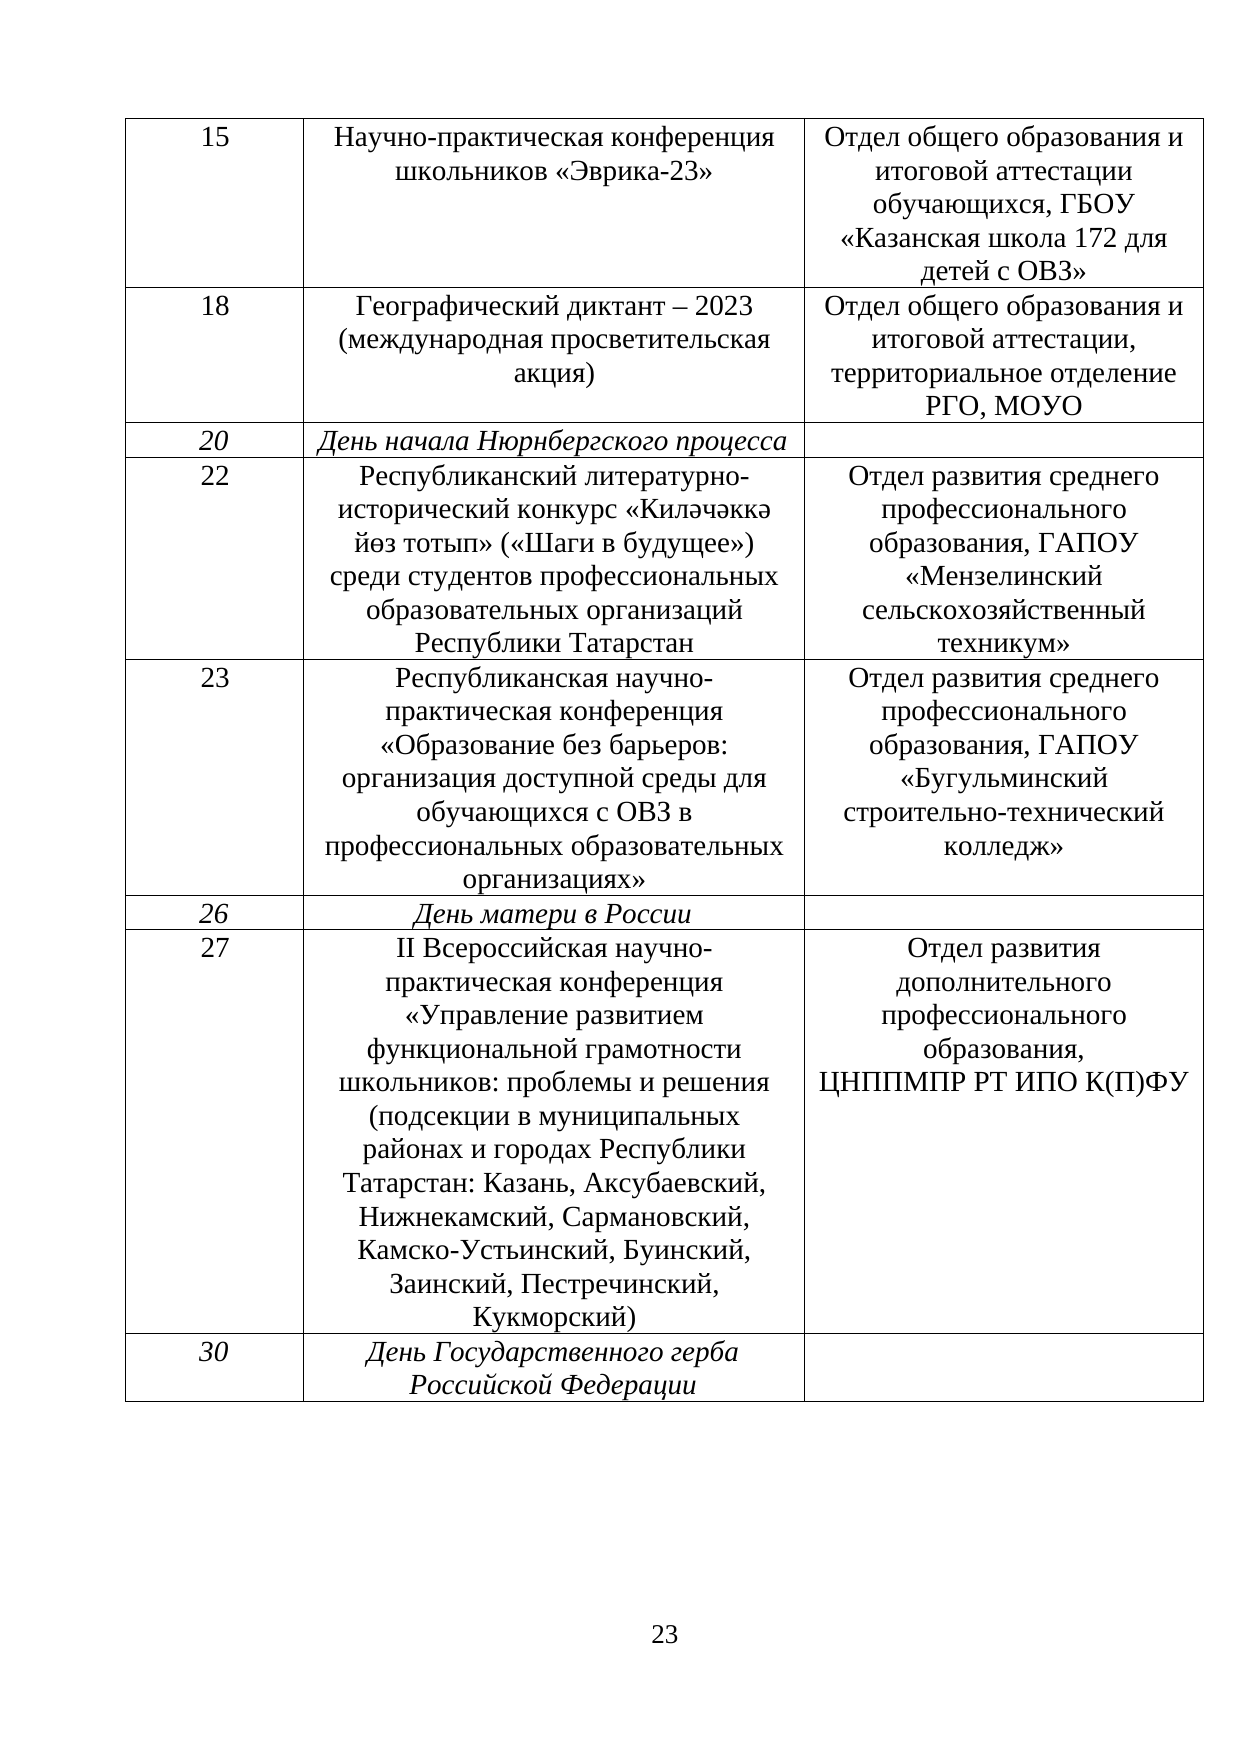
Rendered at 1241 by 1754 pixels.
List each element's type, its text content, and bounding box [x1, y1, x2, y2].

table_cell Отдел развития среднего профессионального образования, ГАПОУ «Мензелинский сельскохозяйственный техникум» [805, 458, 1203, 659]
table_cell День матери в России [304, 896, 804, 929]
table_cell Отдел развития дополнительного профессионального образования, ЦНППМПР РТ ИПО К(П)ФУ [805, 930, 1203, 1333]
table_cell 20 [126, 423, 303, 457]
table_cell 30 [126, 1334, 303, 1401]
table_cell 26 [126, 896, 303, 929]
table_cell 15 [126, 119, 303, 287]
table_cell Отдел развития среднего профессионального образования, ГАПОУ «Бугульминский строительно-технический колледж» [805, 660, 1203, 895]
table_cell День начала Нюрнбергского процесса [304, 423, 804, 457]
table_cell Отдел общего образования и итоговой аттестации обучающихся, ГБОУ «Казанская школа 172 для детей с ОВЗ» [805, 119, 1203, 287]
table_cell Географический диктант – 2023 (международная просветительская акция) [304, 288, 804, 422]
table_cell II Всероссийская научно-практическая конференция «Управление развитием функциональной грамотности школьников: проблемы и решения (подсекции в муниципальных районах и городах Республики Татарстан: Казань, Аксубаевский, Нижнекамский, Сармановский, Камско-Устьинский, Буинский, Заинский, Пестречинский, Кукморский) [304, 930, 804, 1333]
table_cell Республиканская научно-практическая конференция «Образование без барьеров: организация доступной среды для обучающихся с ОВЗ в профессиональных образовательных организациях» [304, 660, 804, 895]
table_cell 23 [126, 660, 303, 895]
table_cell Республиканский литературно-исторический конкурс «Киләчәккә йөз тотып» («Шаги в будущее») среди студентов профессиональных образовательных организаций Республики Татарстан [304, 458, 804, 659]
table_cell День Государственного герба Российской Федерации [304, 1334, 804, 1401]
table_cell Отдел общего образования и итоговой аттестации, территориальное отделение РГО, МОУО [805, 288, 1203, 422]
table_cell 22 [126, 458, 303, 659]
table_cell Научно-практическая конференция школьников «Эврика-23» [304, 119, 804, 287]
table_cell 18 [126, 288, 303, 422]
table_cell [805, 1334, 1203, 1401]
table_cell [805, 896, 1203, 929]
table_cell 27 [126, 930, 303, 1333]
table_cell [805, 423, 1203, 457]
